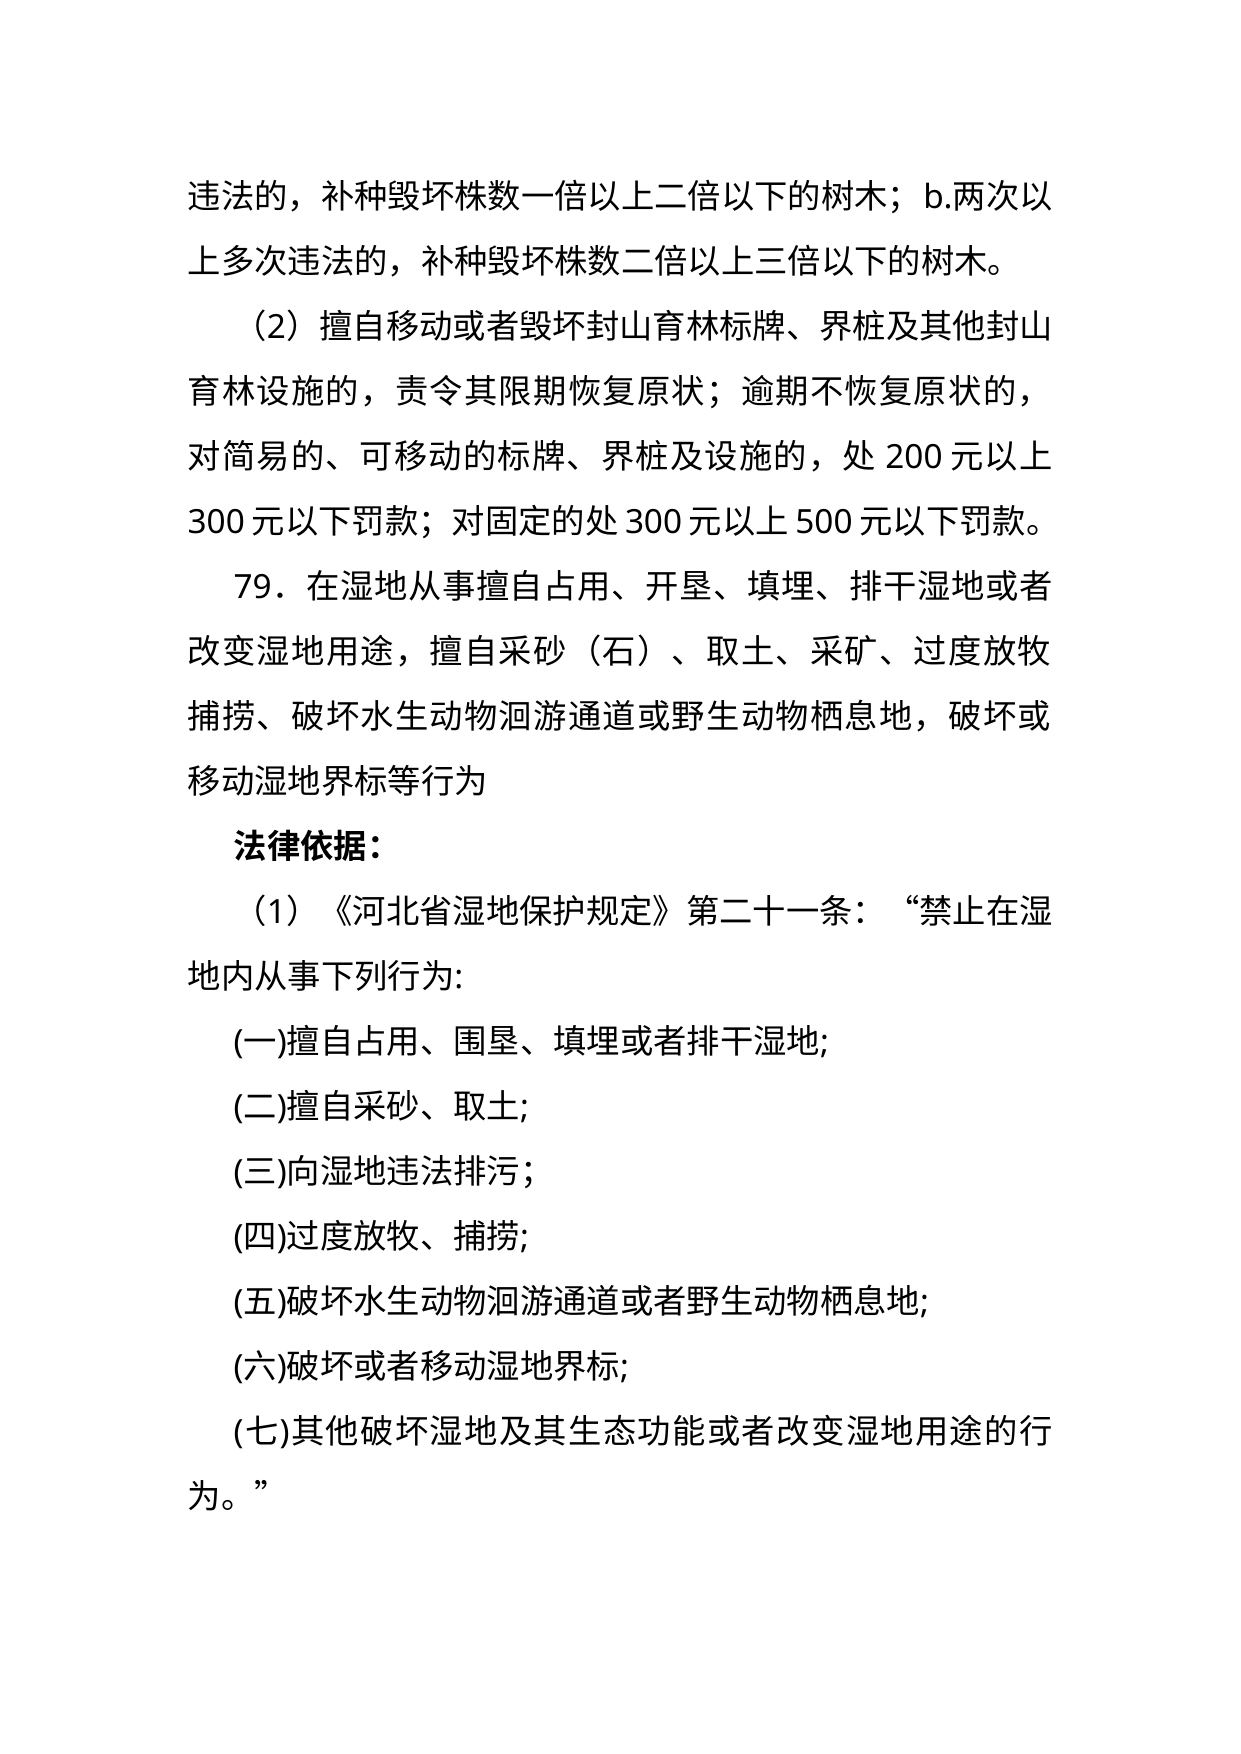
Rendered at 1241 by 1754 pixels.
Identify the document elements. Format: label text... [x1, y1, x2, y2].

text (二)擅自采砂、取土; [187, 1072, 1053, 1137]
text (七)其他破坏湿地及其生态功能或者改变湿地用途的行为。” [187, 1397, 1053, 1527]
text 法律依据： [187, 812, 1053, 877]
text (四)过度放牧、捕捞; [187, 1202, 1053, 1267]
text (六)破坏或者移动湿地界标; [187, 1332, 1053, 1397]
text （2）擅自移动或者毁坏封山育林标牌、界桩及其他封山育林设施的，责令其限期恢复原状；逾期不恢复原状的，对简易的、可移动的标牌、界桩及设施的，处200元以上300元以下罚款；对固定的处300元以上500元以下罚款。 [187, 292, 1053, 552]
text 79．在湿地从事擅自占用、开垦、填埋、排干湿地或者改变湿地用途，擅自采砂（石）、取土、采矿、过度放牧、捕捞、破坏水生动物洄游通道或野生动物栖息地，破坏或移动湿地界标等行为 [187, 552, 1053, 812]
text (一)擅自占用、围垦、填埋或者排干湿地; [187, 1007, 1053, 1072]
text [187, 162, 1053, 292]
text (五)破坏水生动物洄游通道或者野生动物栖息地; [187, 1267, 1053, 1332]
text （1）《河北省湿地保护规定》第二十一条：“禁止在湿地内从事下列行为: [187, 877, 1053, 1007]
text (三)向湿地违法排污； [187, 1137, 1053, 1202]
